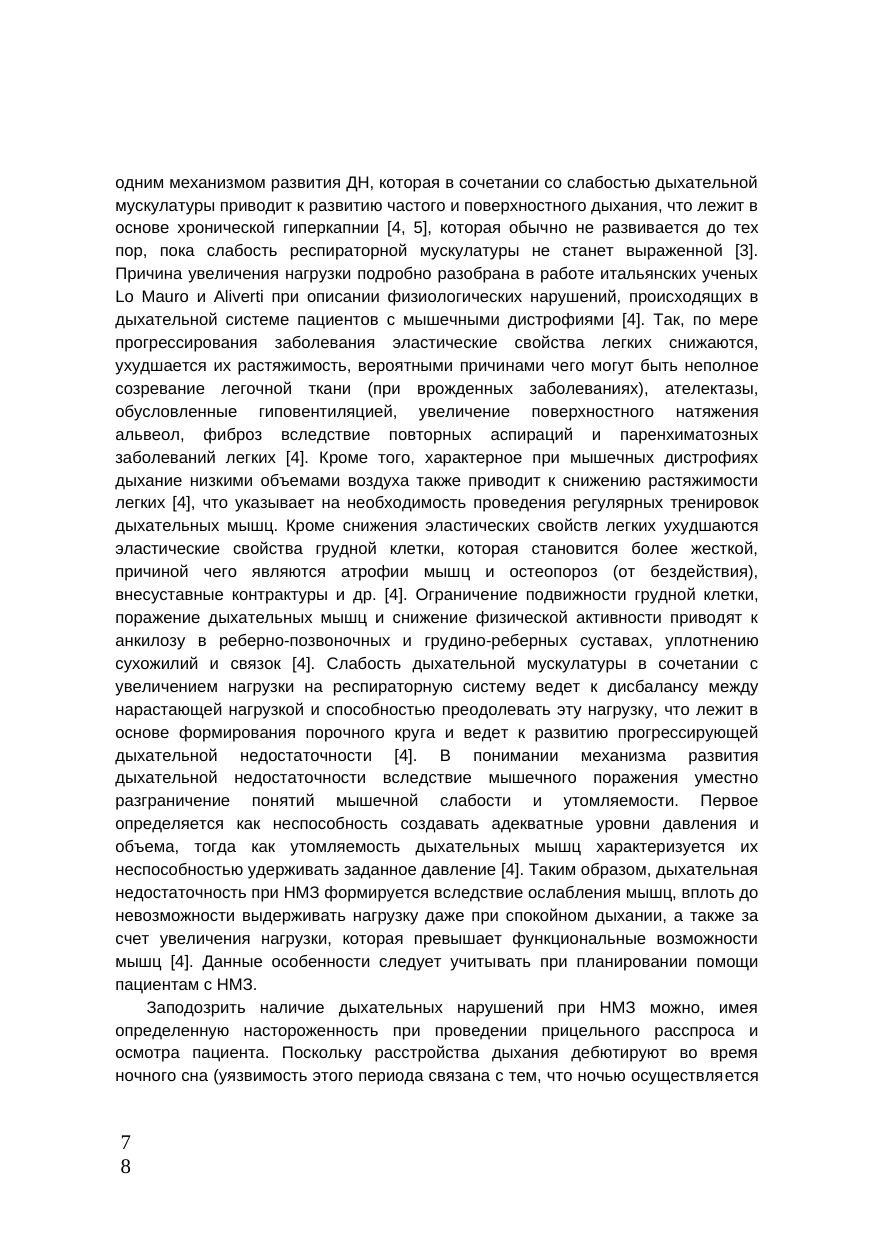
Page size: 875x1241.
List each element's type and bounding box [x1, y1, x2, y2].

text [115, 997, 759, 1085]
text [115, 172, 759, 994]
